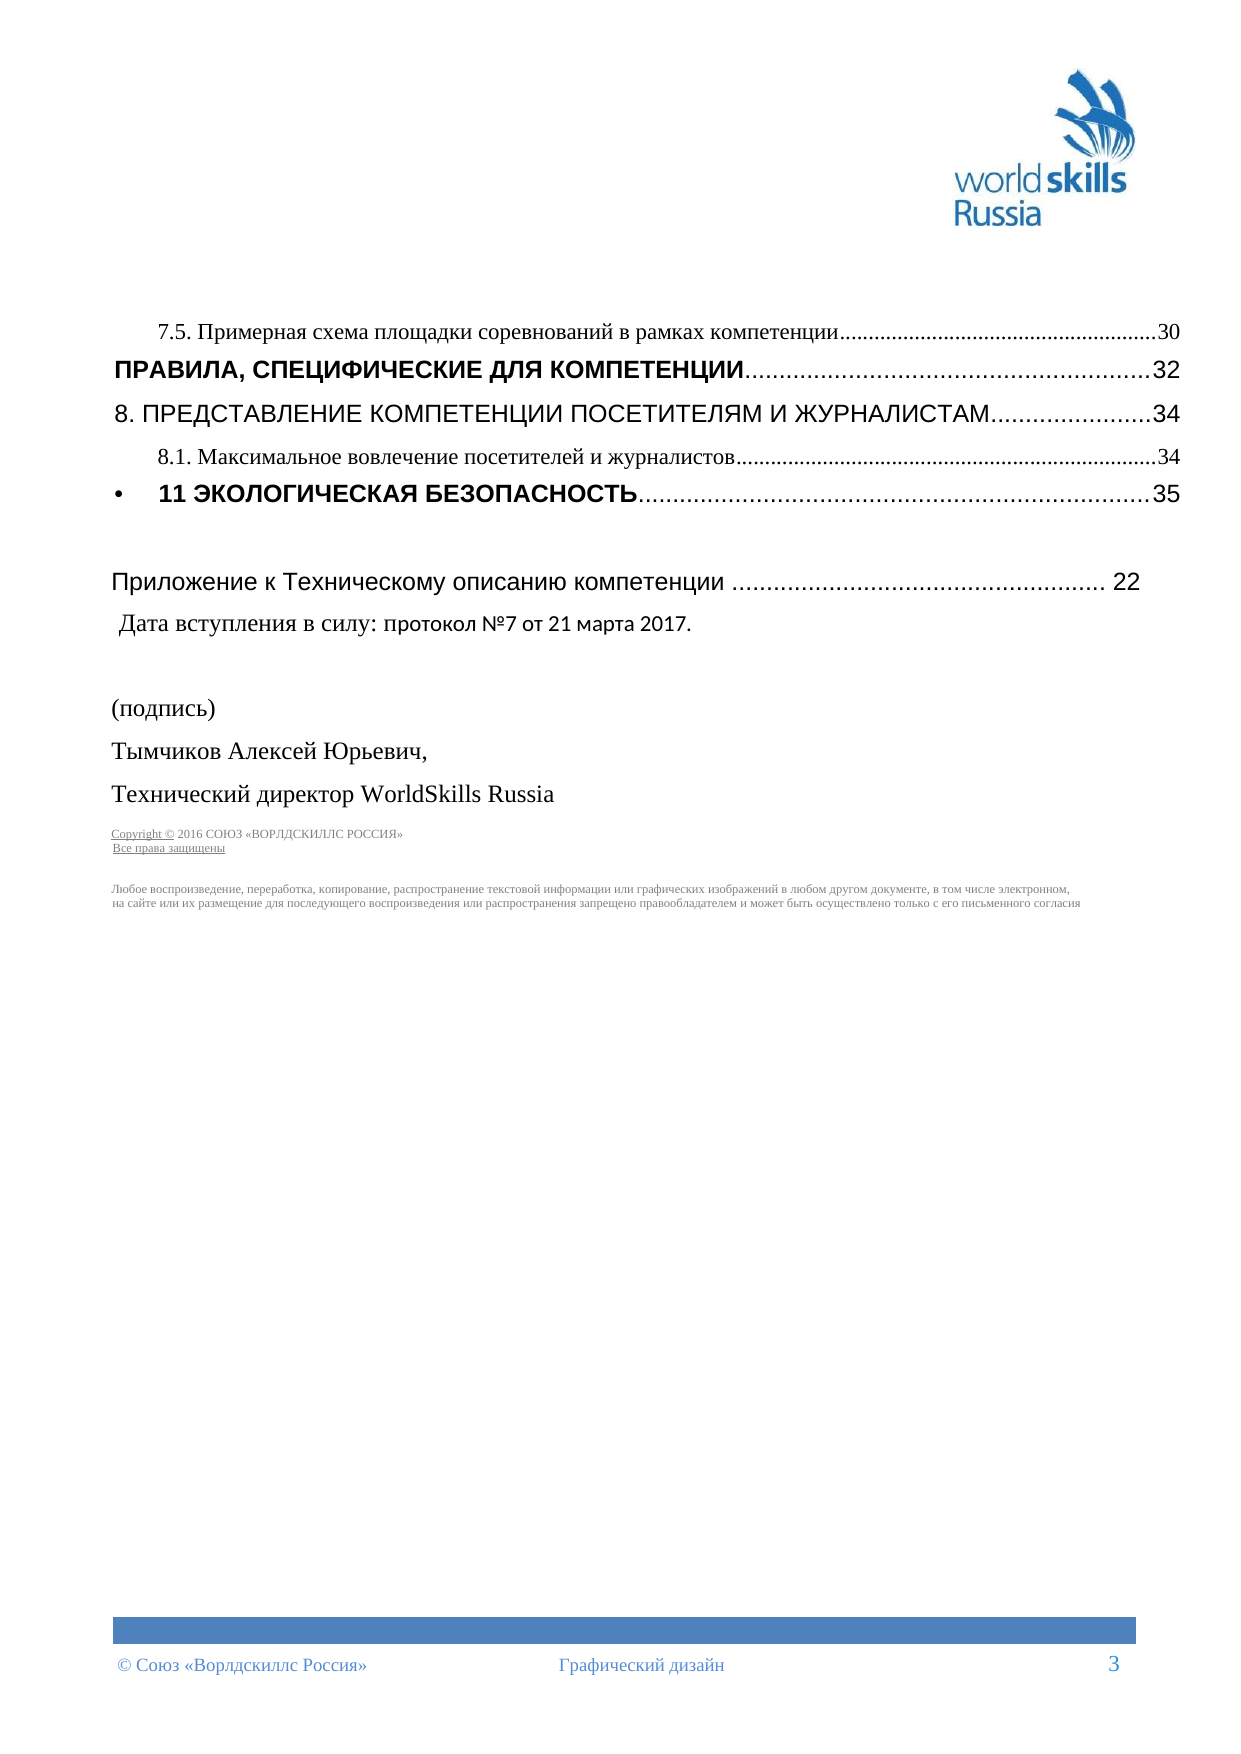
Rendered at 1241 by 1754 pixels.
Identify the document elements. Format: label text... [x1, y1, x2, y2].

text Тымчиков Алексей Юрьевич, [111, 736, 1181, 765]
text Дата вступления в силу: протокол №7 от 21 марта 2017. [112, 608, 1181, 637]
text Все права защищены [112, 841, 1181, 855]
text Приложение к Техническому описанию компетенции ...................................................... 22 [111, 567, 1181, 596]
picture [952, 68, 1136, 232]
text Copyright © 2016 СОЮЗ «ВОРЛДСКИЛЛС РОССИЯ» [111, 826, 1085, 841]
text Любое воспроизведение, переработка, копирование, распространение текстовой информации или графических изображений в любом другом документе, в том числе электронном, на сайте или их размещение для последующего воспроизведения или распространения запрещено правообладателем и может быть осуществлено только с его письменного согласия [111, 882, 1085, 910]
text (подпись) [111, 693, 1181, 721]
text Технический директор WorldSkills Russia [111, 779, 1181, 808]
